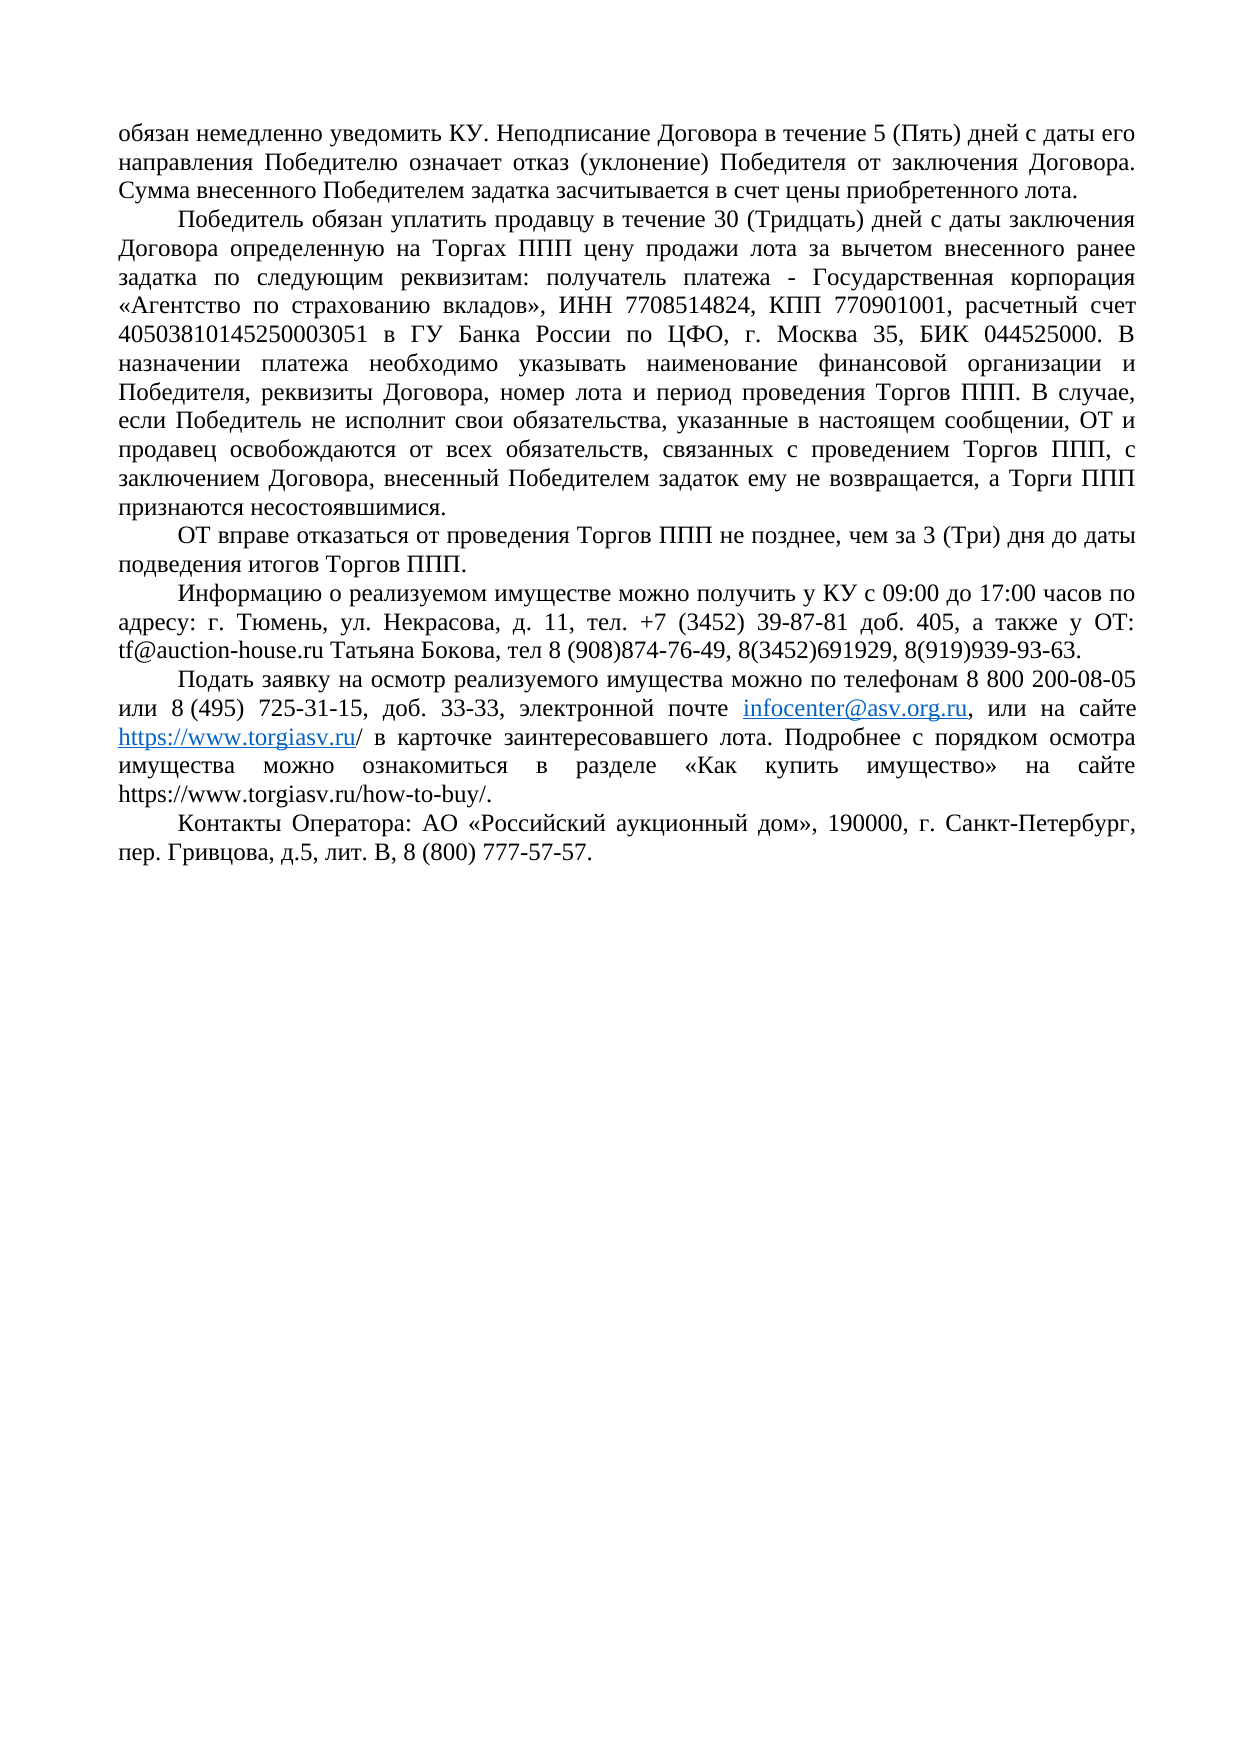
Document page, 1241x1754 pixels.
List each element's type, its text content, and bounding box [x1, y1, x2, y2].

text Контакты Оператора: АО «Российский аукционный дом», 190000, г. Санкт-Петербург, пер. Гривцова, д.5, лит. В, 8 (800) 777-57-57. [118, 808, 1137, 866]
text Победитель обязан уплатить продавцу в течение 30 (Тридцать) дней с даты заключения Договора определенную на Торгах ППП цену продажи лота за вычетом внесенного ранее задатка по следующим реквизитам: получатель платежа - Государственная корпорация «Агентство по страхованию вкладов», ИНН 7708514824, КПП 770901001, расчетный счет 40503810145250003051 в ГУ Банка России по ЦФО, г. Москва 35, БИК 044525000. В назначении платежа необходимо указывать наименование финансовой организации и Победителя, реквизиты Договора, номер лота и период проведения Торгов ППП. В случае, если Победитель не исполнит свои обязательства, указанные в настоящем сообщении, ОТ и продавец освобождаются от всех обязательств, связанных с проведением Торгов ППП, с заключением Договора, внесенный Победителем задаток ему не возвращается, а Торги ППП признаются несостоявшимися. [118, 204, 1137, 521]
text ОТ вправе отказаться от проведения Торгов ППП не позднее, чем за 3 (Три) дня до даты подведения итогов Торгов ППП. [118, 521, 1137, 578]
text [118, 118, 1137, 204]
text Информацию о реализуемом имуществе можно получить у КУ с 09:00 до 17:00 часов по адресу: г. Тюмень, ул. Некрасова, д. 11, тел. +7 (3452) 39-87-81 доб. 405, а также у ОТ: tf@auction-house.ru Татьяна Бокова, тел 8 (908)874-76-49, 8(3452)691929, 8(919)939-93-63. [118, 578, 1137, 664]
text Подать заявку на осмотр реализуемого имущества можно по телефонам 8 800 200-08-05 или 8 (495) 725-31-15, доб. 33-33, электронной почте infocenter@asv.org.ru, или на сайте https://www.torgiasv.ru/ в карточке заинтересовавшего лота. Подробнее с порядком осмотра имущества можно ознакомиться в разделе «Как купить имущество» на сайте https://www.torgiasv.ru/how-to-buy/. [118, 664, 1137, 808]
